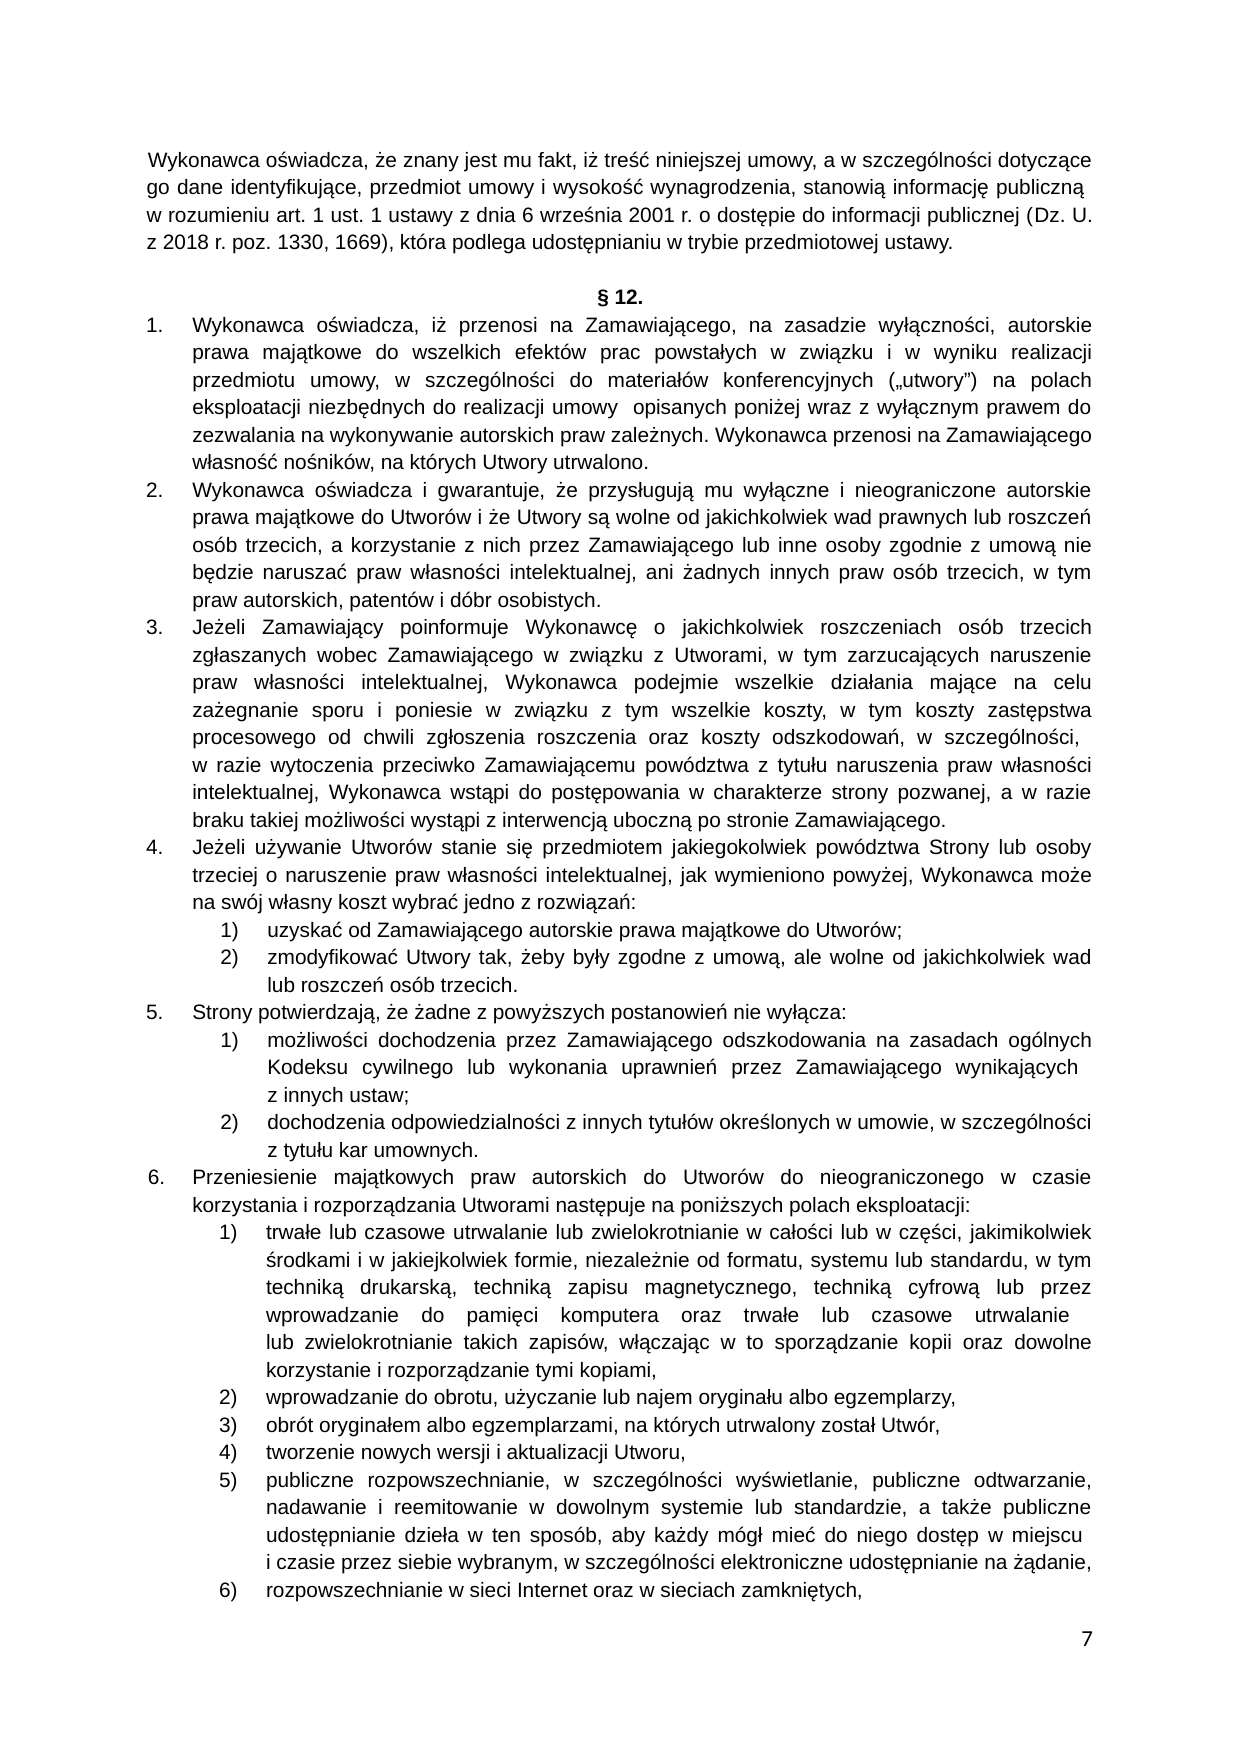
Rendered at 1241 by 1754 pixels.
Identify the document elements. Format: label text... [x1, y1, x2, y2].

list Wykonawca oświadcza i gwarantuje, że przysługują mu wyłączne i nieograniczone autorskie prawa majątkowe do Utworów i że Utwory są wolne od jakichkolwiek wad prawnych lub roszczeń osób trzecich, a korzystanie z nich przez Zamawiającego lub inne osoby zgodnie z umową nie będzie naruszać praw własności intelektualnej, ani żadnych innych praw osób trzecich, w tym praw autorskich, patentów i dóbr osobistych. [154, 478, 1093, 612]
text 6. Przeniesienie majątkowych praw autorskich do Utworów do nieograniczonego w czasie korzystania i rozporządzania Utworami następuje na poniższych polach eksploatacji: [148, 1165, 1093, 1217]
list Wykonawca oświadcza, iż przenosi na Zamawiającego, na zasadzie wyłączności, autorskie prawa majątkowe do wszelkich efektów prac powstałych w związku i w wyniku realizacji przedmiotu umowy, w szczególności do materiałów konferencyjnych („utwory”) na polach eksploatacji niezbędnych do realizacji umowy opisanych poniżej wraz z wyłącznym prawem do zezwalania na wykonywanie autorskich praw zależnych. Wykonawca przenosi na Zamawiającego własność nośników, na których Utwory utrwalono. [154, 313, 1093, 474]
list dochodzenia odpowiedzialności z innych tytułów określonych w umowie, w szczególności z tytułu kar umownych. [229, 1110, 1093, 1162]
list rozpowszechnianie w sieci Internet oraz w sieciach zamkniętych, [228, 1578, 1093, 1602]
text Wykonawca oświadcza, że znany jest mu fakt, iż treść niniejszej umowy, a w szczególności dotyczące go dane identyfikujące, przedmiot umowy i wysokość wynagrodzenia, stanowią informację publiczną w rozumieniu art. 1 ust. 1 ustawy z dnia 6 września 2001 r. o dostępie do informacji publicznej (Dz. U. z 2018 r. poz. 1330, 1669), która podlega udostępnianiu w trybie przedmiotowej ustawy. [146, 148, 1093, 254]
text § 12. [148, 285, 1093, 309]
list uzyskać od Zamawiającego autorskie prawa majątkowe do Utworów; [229, 918, 1093, 942]
list wprowadzanie do obrotu, użyczanie lub najem oryginału albo egzemplarzy, [228, 1385, 1093, 1409]
list trwałe lub czasowe utrwalanie lub zwielokrotnianie w całości lub w części, jakimikolwiek środkami i w jakiejkolwiek formie, niezależnie od formatu, systemu lub standardu, w tym techniką drukarską, techniką zapisu magnetycznego, techniką cyfrową lub przez wprowadzanie do pamięci komputera oraz trwałe lub czasowe utrwalanie lub zwielokrotnianie takich zapisów, włączając w to sporządzanie kopii oraz dowolne korzystanie i rozporządzanie tymi kopiami, [228, 1220, 1093, 1382]
list Jeżeli Zamawiający poinformuje Wykonawcę o jakichkolwiek roszczeniach osób trzecich zgłaszanych wobec Zamawiającego w związku z Utworami, w tym zarzucających naruszenie praw własności intelektualnej, Wykonawca podejmie wszelkie działania mające na celu zażegnanie sporu i poniesie w związku z tym wszelkie koszty, w tym koszty zastępstwa procesowego od chwili zgłoszenia roszczenia oraz koszty odszkodowań, w szczególności, w razie wytoczenia przeciwko Zamawiającemu powództwa z tytułu naruszenia praw własności intelektualnej, Wykonawca wstąpi do postępowania w charakterze strony pozwanej, a w razie braku takiej możliwości wystąpi z interwencją uboczną po stronie Zamawiającego. [154, 615, 1093, 832]
list możliwości dochodzenia przez Zamawiającego odszkodowania na zasadach ogólnych Kodeksu cywilnego lub wykonania uprawnień przez Zamawiającego wynikających z innych ustaw; [229, 1028, 1093, 1107]
list obrót oryginałem albo egzemplarzami, na których utrwalony został Utwór, [228, 1413, 1093, 1437]
list Jeżeli używanie Utworów stanie się przedmiotem jakiegokolwiek powództwa Strony lub osoby trzeciej o naruszenie praw własności intelektualnej, jak wymieniono powyżej, Wykonawca może na swój własny koszt wybrać jedno z rozwiązań: [154, 835, 1093, 914]
list Strony potwierdzają, że żadne z powyższych postanowień nie wyłącza: [154, 1000, 1093, 1024]
list publiczne rozpowszechnianie, w szczególności wyświetlanie, publiczne odtwarzanie, nadawanie i reemitowanie w dowolnym systemie lub standardzie, a także publiczne udostępnianie dzieła w ten sposób, aby każdy mógł mieć do niego dostęp w miejscu i czasie przez siebie wybranym, w szczególności elektroniczne udostępnianie na żądanie, [228, 1468, 1093, 1574]
list tworzenie nowych wersji i aktualizacji Utworu, [228, 1440, 1093, 1464]
list zmodyfikować Utwory tak, żeby były zgodne z umową, ale wolne od jakichkolwiek wad lub roszczeń osób trzecich. [229, 945, 1093, 997]
